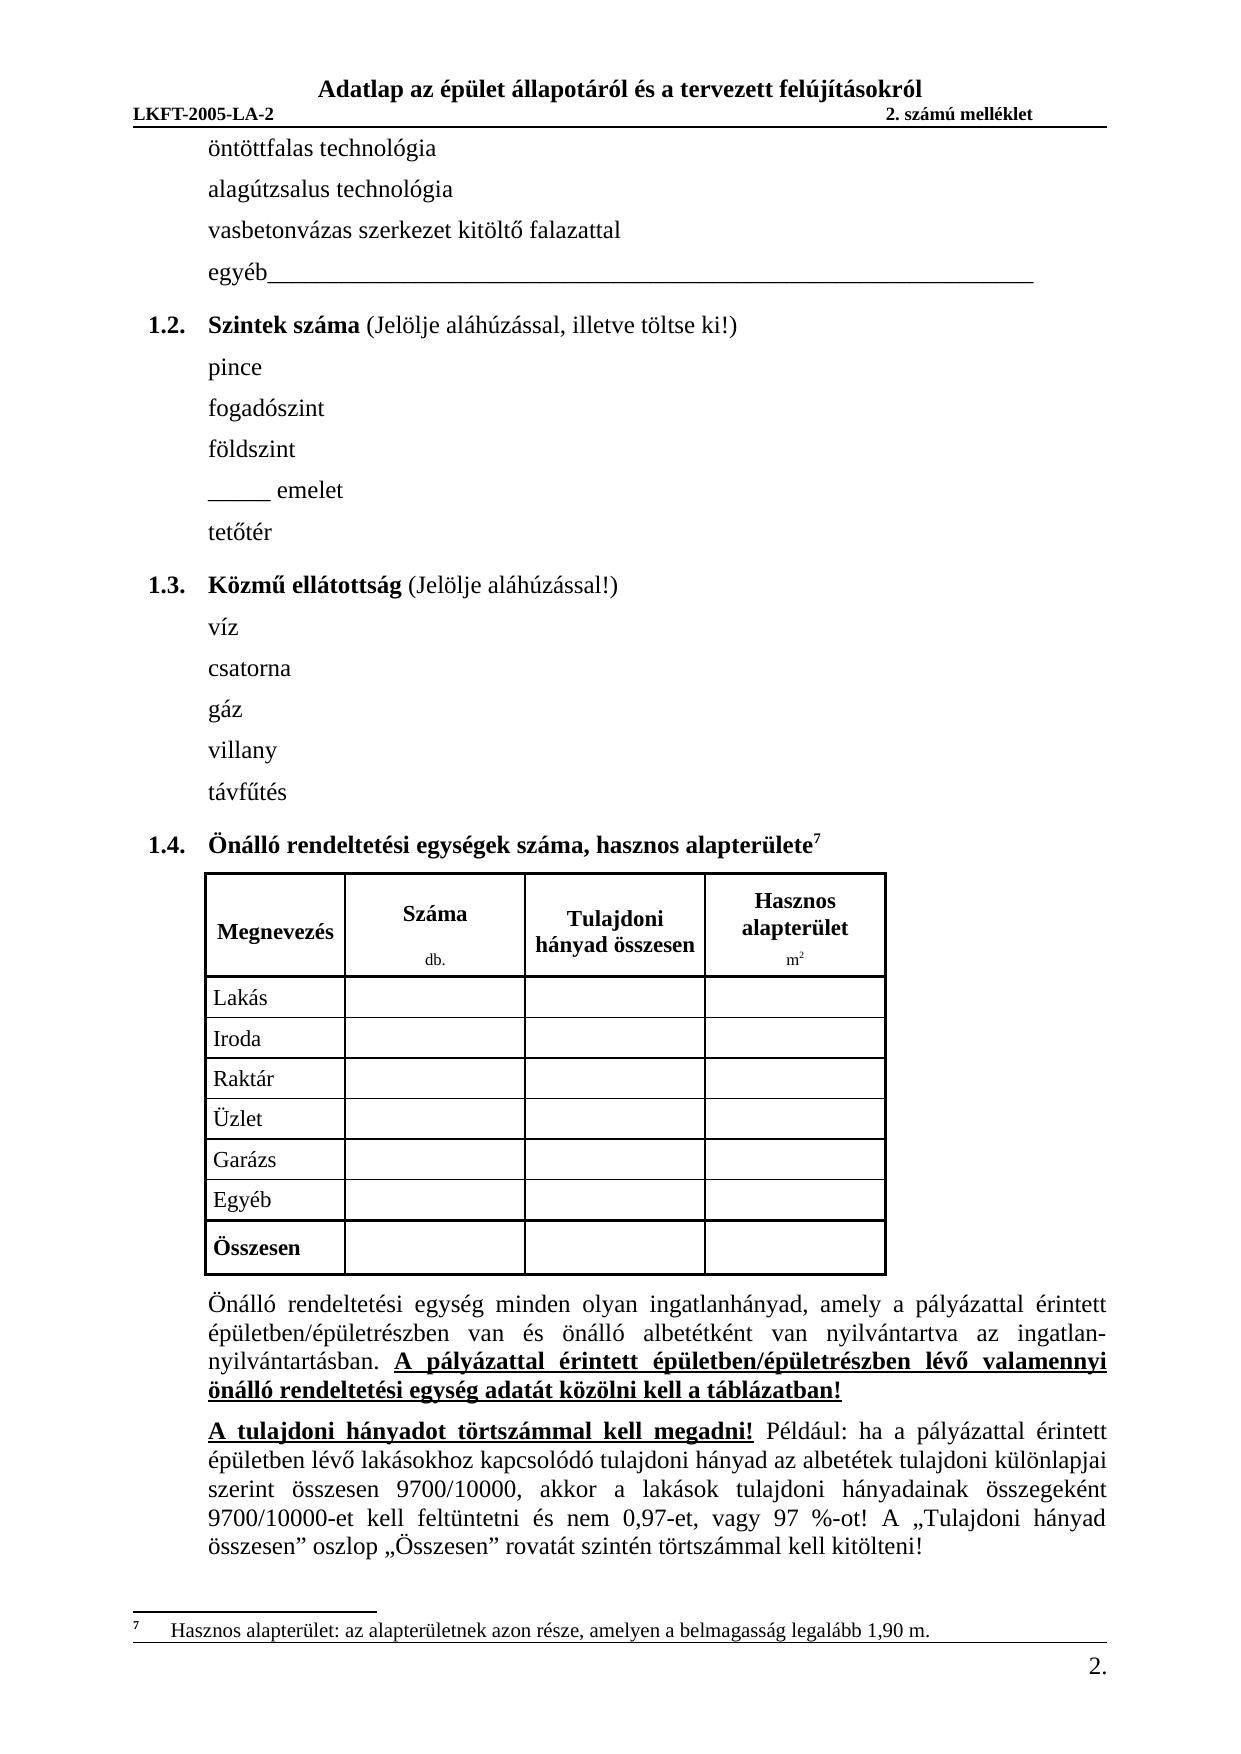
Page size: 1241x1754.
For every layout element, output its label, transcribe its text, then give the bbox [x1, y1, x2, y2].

table_cell [346, 978, 524, 1017]
table_cell [526, 1059, 704, 1098]
table_header Tulajdoni hányad összesen [526, 875, 704, 975]
table_cell [526, 1222, 704, 1273]
table_cell Összesen [207, 1222, 344, 1273]
text tetőtér [208, 517, 1107, 545]
table_cell [346, 1140, 524, 1178]
table_cell [706, 1140, 884, 1178]
table_cell [346, 1059, 524, 1098]
text 1.4. Önálló rendeltetési egységek száma, hasznos alapterülete [148, 830, 1107, 859]
table_cell [526, 1140, 704, 1178]
table_cell Garázs [207, 1140, 344, 1178]
text egyéb [208, 257, 1107, 285]
text vasbetonvázas szerkezet kitöltő falazattal [208, 215, 1107, 244]
text villany [208, 735, 1107, 764]
table_cell [526, 978, 704, 1017]
table_cell m2 [706, 940, 884, 975]
table_cell [526, 1099, 704, 1138]
table_header Hasznos alapterület [706, 875, 884, 940]
table_cell Lakás [207, 978, 344, 1017]
table_cell Egyéb [207, 1180, 344, 1219]
table_cell [346, 1099, 524, 1138]
text Önálló rendeltetési egység minden olyan ingatlanhányad, amely a pályázattal érintett épületben/épületrészben van és önálló albetétként van nyilvántartva az ingatlan-nyilvántartásban. A pályázattal érintett épületben/épületrészben lévő valamennyi önálló rendeltetési egység adatát közölni kell a táblázatban! [208, 1289, 1107, 1404]
table_header Megnevezés [207, 875, 344, 975]
table_cell [346, 1222, 524, 1273]
table_cell [706, 978, 884, 1017]
table_cell [706, 1099, 884, 1138]
text gáz [208, 694, 1107, 723]
text pince [208, 352, 1107, 380]
table_cell [706, 1180, 884, 1219]
text 1.2. Szintek száma (Jelölje aláhúzással, illetve töltse ki!) [148, 310, 1107, 339]
text 1.3. Közmű ellátottság (Jelölje aláhúzással!) [148, 570, 1107, 599]
table_cell [706, 1059, 884, 1098]
table_cell [706, 1222, 884, 1273]
table_cell Iroda [207, 1018, 344, 1057]
text öntöttfalas technológia [208, 133, 1107, 162]
table_cell [526, 1018, 704, 1057]
table_cell [346, 1180, 524, 1219]
text földszint [208, 434, 1107, 463]
text alagútzsalus technológia [208, 174, 1107, 203]
text víz [208, 612, 1107, 640]
table_cell db. [346, 940, 524, 975]
text A tulajdoni hányadot törtszámmal kell megadni! Például: ha a pályázattal érintett épületben lévő lakásokhoz kapcsolódó tulajdoni hányad az albetétek tulajdoni különlapjai szerint összesen 9700/10000, akkor a lakások tulajdoni hányadainak összegeként 9700/10000-et kell feltüntetni és nem 0,97-et, vagy 97 %-ot! A „Tulajdoni hányad összesen” oszlop „Összesen” rovatát szintén törtszámmal kell kitölteni! [208, 1416, 1107, 1560]
table_cell [346, 1018, 524, 1057]
table_header Száma [346, 875, 524, 940]
text _____ emelet [208, 475, 1107, 504]
text csatorna [208, 653, 1107, 682]
text távfűtés [208, 777, 1107, 805]
table_cell Raktár [207, 1059, 344, 1098]
table_cell Üzlet [207, 1099, 344, 1138]
table_cell [526, 1180, 704, 1219]
table_cell [706, 1018, 884, 1057]
text fogadószint [208, 393, 1107, 422]
